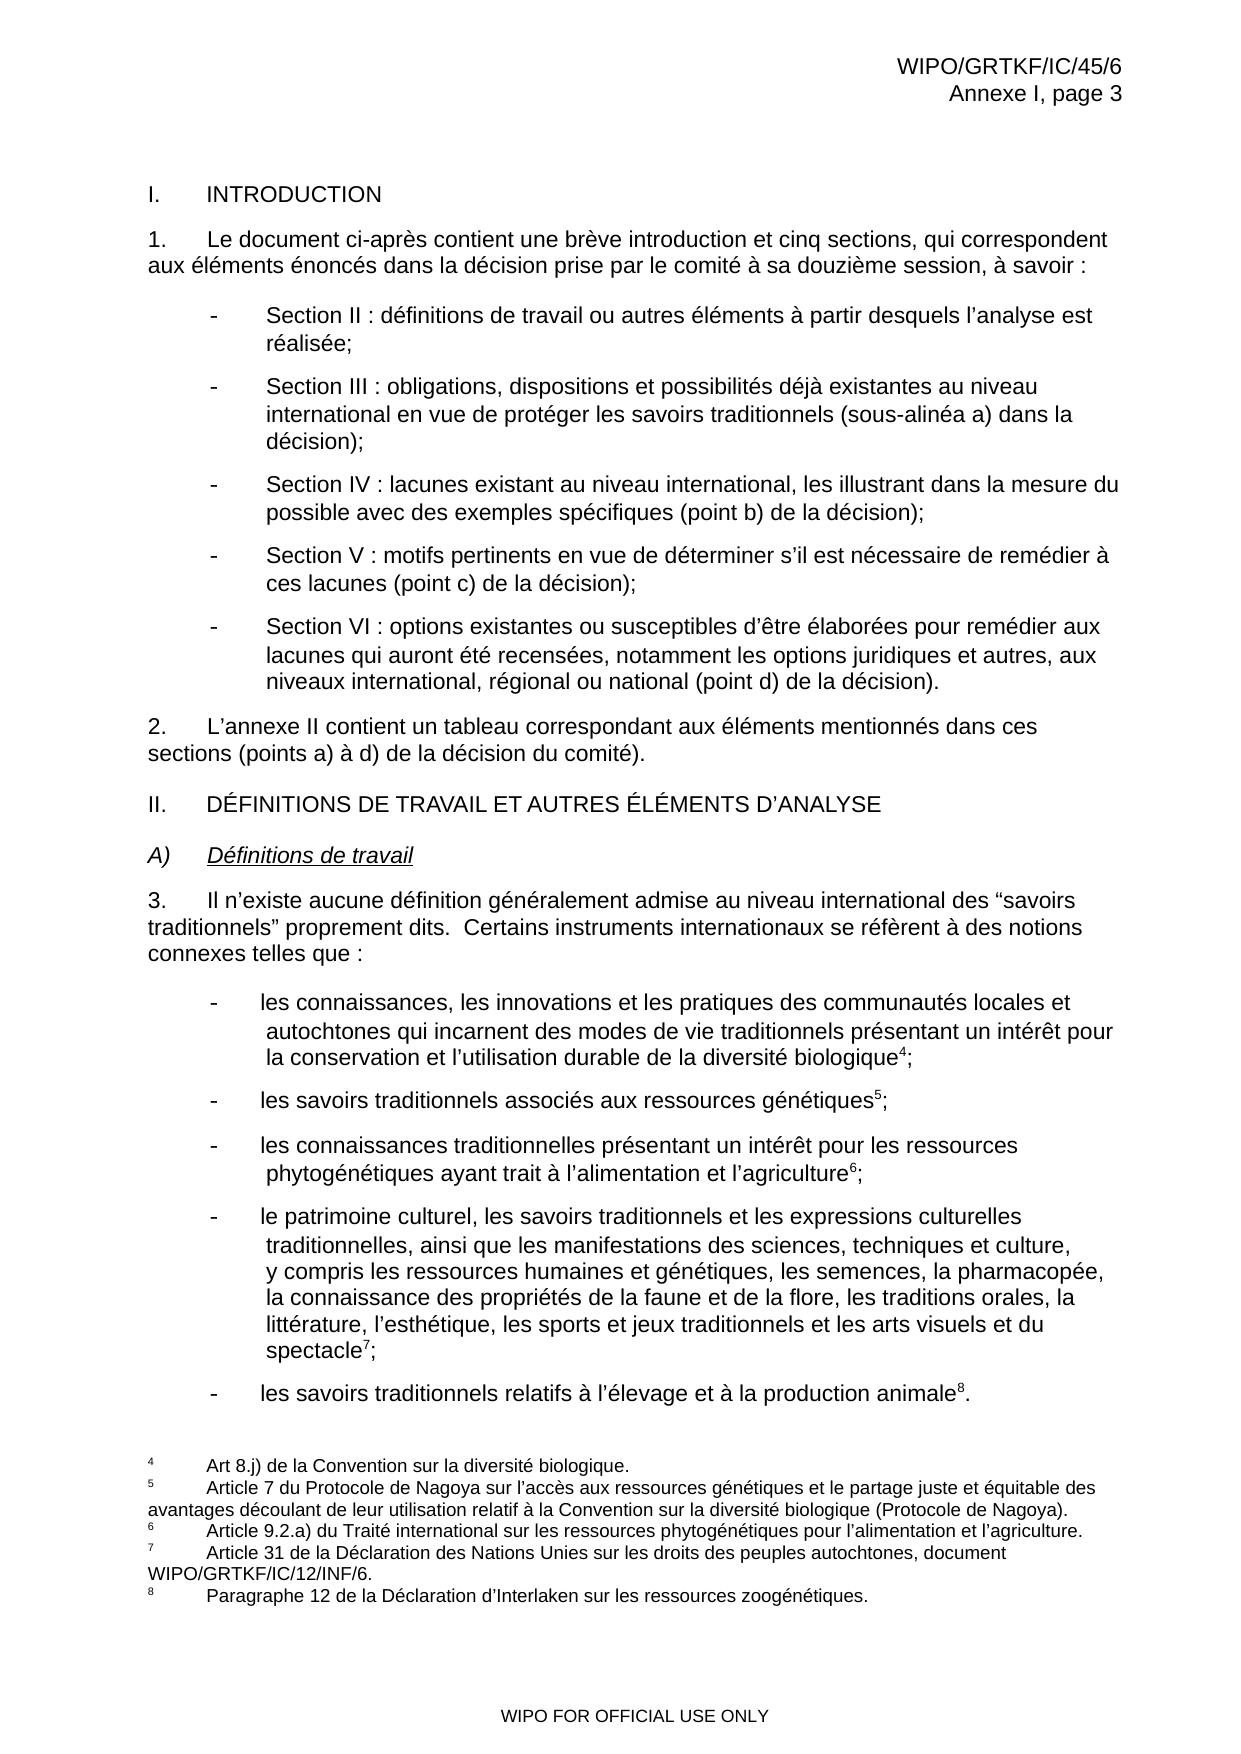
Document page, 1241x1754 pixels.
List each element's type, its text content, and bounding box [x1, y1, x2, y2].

list Section III : obligations, dispositions et possibilités déjà existantes au niveau international en vue de protéger les savoirs traditionnels (sous-alinéa a) dans la décision); [207, 373, 1122, 454]
text Il n’existe aucune définition généralement admise au niveau international des “savoirs traditionnels” proprement dits. Certains instruments internationaux se réfèrent à des notions connexes telles que : [148, 887, 1122, 966]
list les connaissances traditionnelles présentant un intérêt pour les ressources phytogénétiques ayant trait à l’alimentation et l’agriculture; [207, 1132, 1122, 1187]
list Section IV : lacunes existant au niveau international, les illustrant dans la mesure du possible avec des exemples spécifiques (point b) de la décision); [207, 471, 1122, 525]
text L’annexe II contient un tableau correspondant aux éléments mentionnés dans ces sections (points a) à d) de la décision du comité). [148, 713, 1122, 766]
list Section II : définitions de travail ou autres éléments à partir desquels l’analyse est réalisée; [207, 302, 1122, 356]
list Section VI : options existantes ou susceptibles d’être élaborées pour remédier aux lacunes qui auront été recensées, notamment les options juridiques et autres, aux niveaux international, régional ou national (point d) de la décision). [207, 613, 1122, 694]
list les savoirs traditionnels associés aux ressources génétiques; [207, 1087, 1122, 1115]
list les savoirs traditionnels relatifs à l’élevage et à la production animale. [207, 1380, 1122, 1408]
subtitle Définitions de travail [148, 842, 1122, 868]
list les connaissances, les innovations et les pratiques des communautés locales et autochtones qui incarnent des modes de vie traditionnels présentant un intérêt pour la conservation et l’utilisation durable de la diversité biologique; [207, 989, 1122, 1070]
list Le document ci-après contient une brève introduction et cinq sections, qui correspondent aux éléments énoncés dans la décision prise par le comité à sa douzième session, à savoir : [148, 226, 1122, 279]
list le patrimoine culturel, les savoirs traditionnels et les expressions culturelles traditionnelles, ainsi que les manifestations des sciences, techniques et culture, y compris les ressources humaines et génétiques, les semences, la pharmacopée, la connaissance des propriétés de la faune et de la flore, les traditions orales, la littérature, l’esthétique, les sports et jeux traditionnels et les arts visuels et du spectacle; [207, 1203, 1122, 1363]
subtitle II. Définitions de travail et autres éléments d’analyse [148, 791, 1122, 817]
list Section V : motifs pertinents en vue de déterminer s’il est nécessaire de remédier à ces lacunes (point c) de la décision); [207, 542, 1122, 597]
subtitle I. Introduction [148, 181, 1122, 207]
